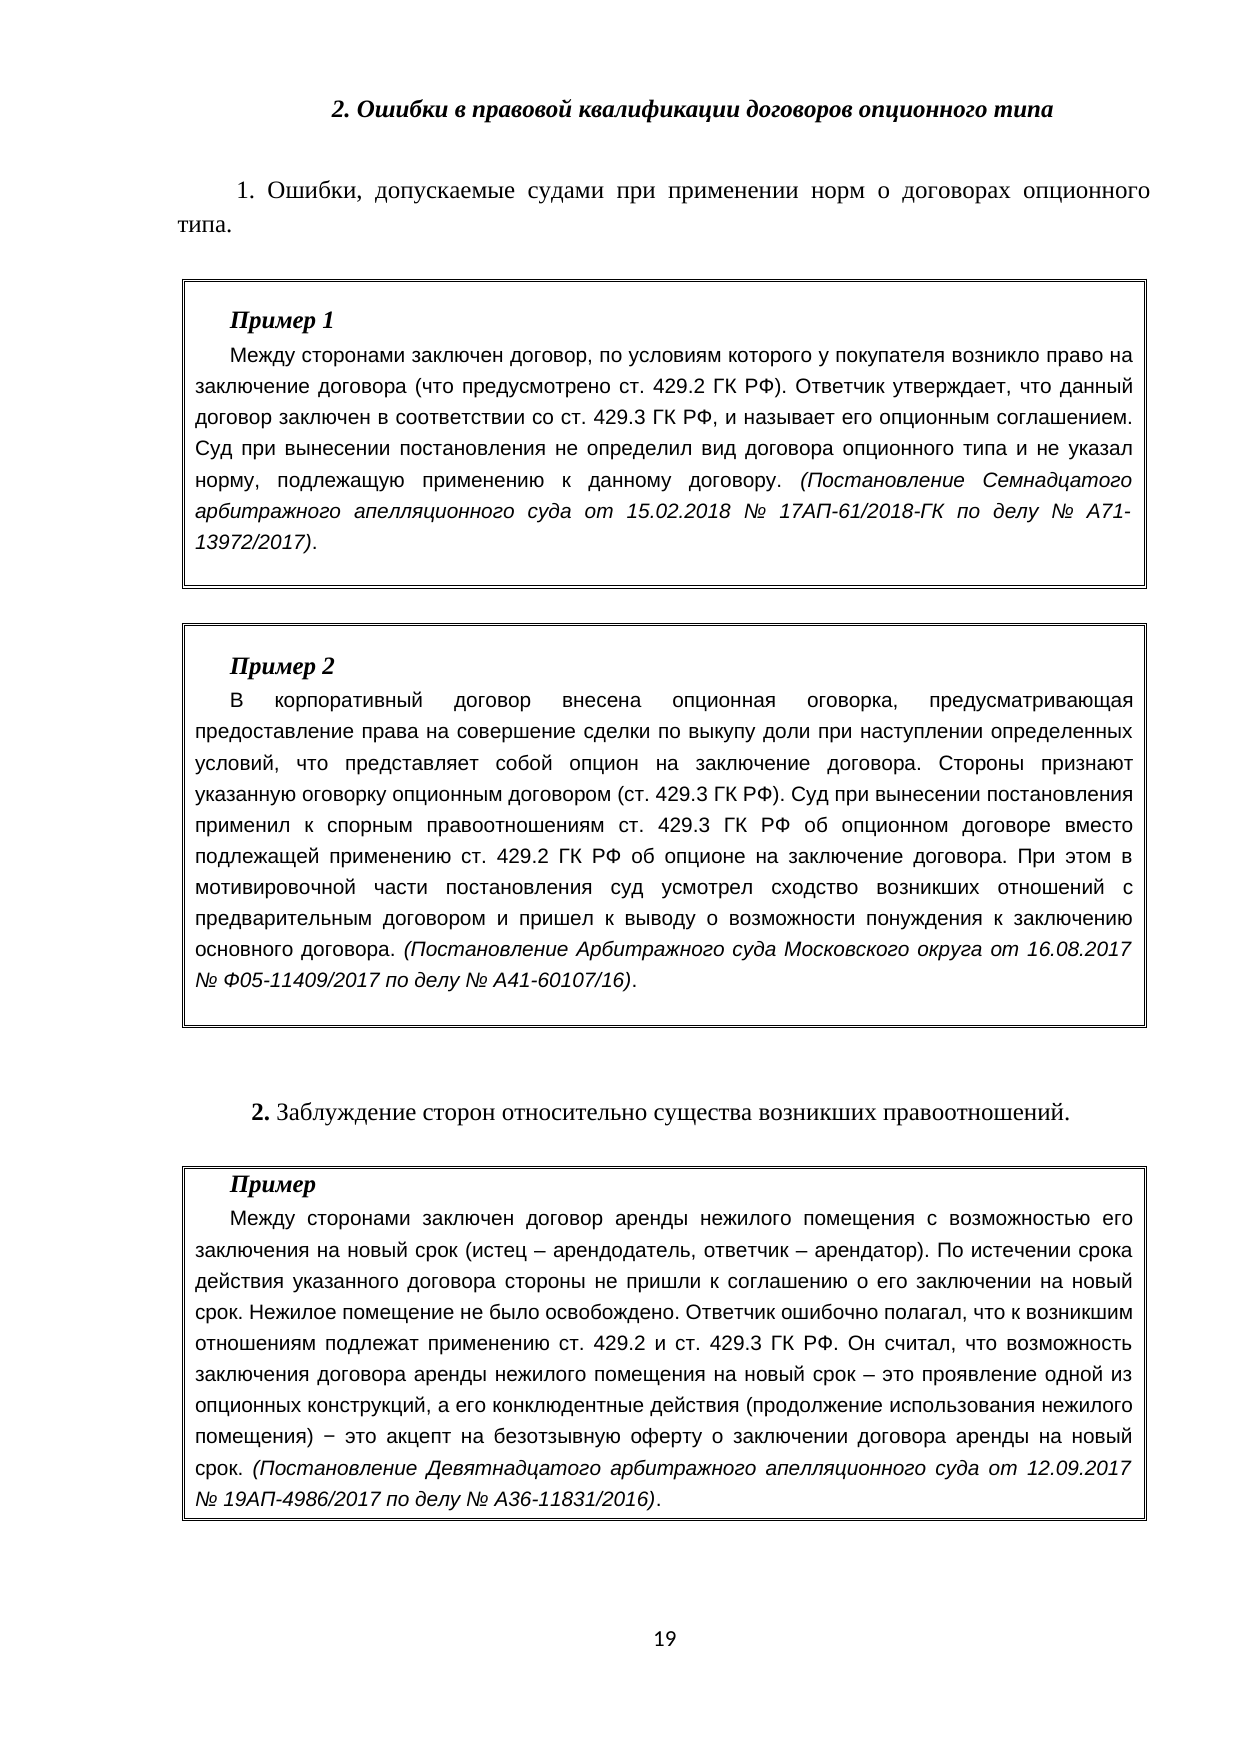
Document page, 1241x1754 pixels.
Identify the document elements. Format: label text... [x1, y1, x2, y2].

list 2. Ошибки в правовой квалификации договоров опционного типа [177, 94, 1152, 122]
text 1. Ошибки, допускаемые судами при применении норм о договорах опционного типа. [177, 175, 1152, 238]
table_header Пример 1 Между сторонами заключен договор, по условиям которого у покупателя возникло право на заключение договора (что предусмотрено ст. 429.2 ГК РФ). Ответчик утверждает, что данный договор заключен в соответствии со ст. 429.3 ГК РФ, и называет его опционным соглашением. Суд при вынесении постановления не определил вид договора опционного типа и не указал норму, подлежащую применению к данному договору. (Постановление Семнадцатого арбитражного апелляционного суда от 15.02.2018 № 17АП-61/2018-ГК по делу № А71-13972/2017). [185, 282, 1144, 585]
table_header Пример Между сторонами заключен договор аренды нежилого помещения с возможностью его заключения на новый срок (истец – арендодатель, ответчик – арендатор). По истечении срока действия указанного договора стороны не пришли к соглашению о его заключении на новый срок. Нежилое помещение не было освобождено. Ответчик ошибочно полагал, что к возникшим отношениям подлежат применению ст. 429.2 и ст. 429.3 ГК РФ. Он считал, что возможность заключения договора аренды нежилого помещения на новый срок – это проявление одной из опционных конструкций, а его конклюдентные действия (продолжение использования нежилого помещения) − это акцепт на безотзывную оферту о заключении договора аренды на новый срок. (Постановление Девятнадцатого арбитражного апелляционного суда от 12.09.2017 № 19АП-4986/2017 по делу № А36-11831/2016). [185, 1169, 1144, 1518]
table_header Пример 2 В корпоративный договор внесена опционная оговорка, предусматривающая предоставление права на совершение сделки по выкупу доли при наступлении определенных условий, что представляет собой опцион на заключение договора. Стороны признают указанную оговорку опционным договором (ст. 429.3 ГК РФ). Суд при вынесении постановления применил к спорным правоотношениям ст. 429.3 ГК РФ об опционном договоре вместо подлежащей применению ст. 429.2 ГК РФ об опционе на заключение договора. При этом в мотивировочной части постановления суд усмотрел сходство возникших отношений с предварительным договором и пришел к выводу о возможности понуждения к заключению основного договора. (Постановление Арбитражного суда Московского округа от 16.08.2017 № Ф05-11409/2017 по делу № А41-60107/16). [185, 626, 1144, 1025]
text 2. Заблуждение сторон относительно существа возникших правоотношений. [177, 1097, 1152, 1126]
